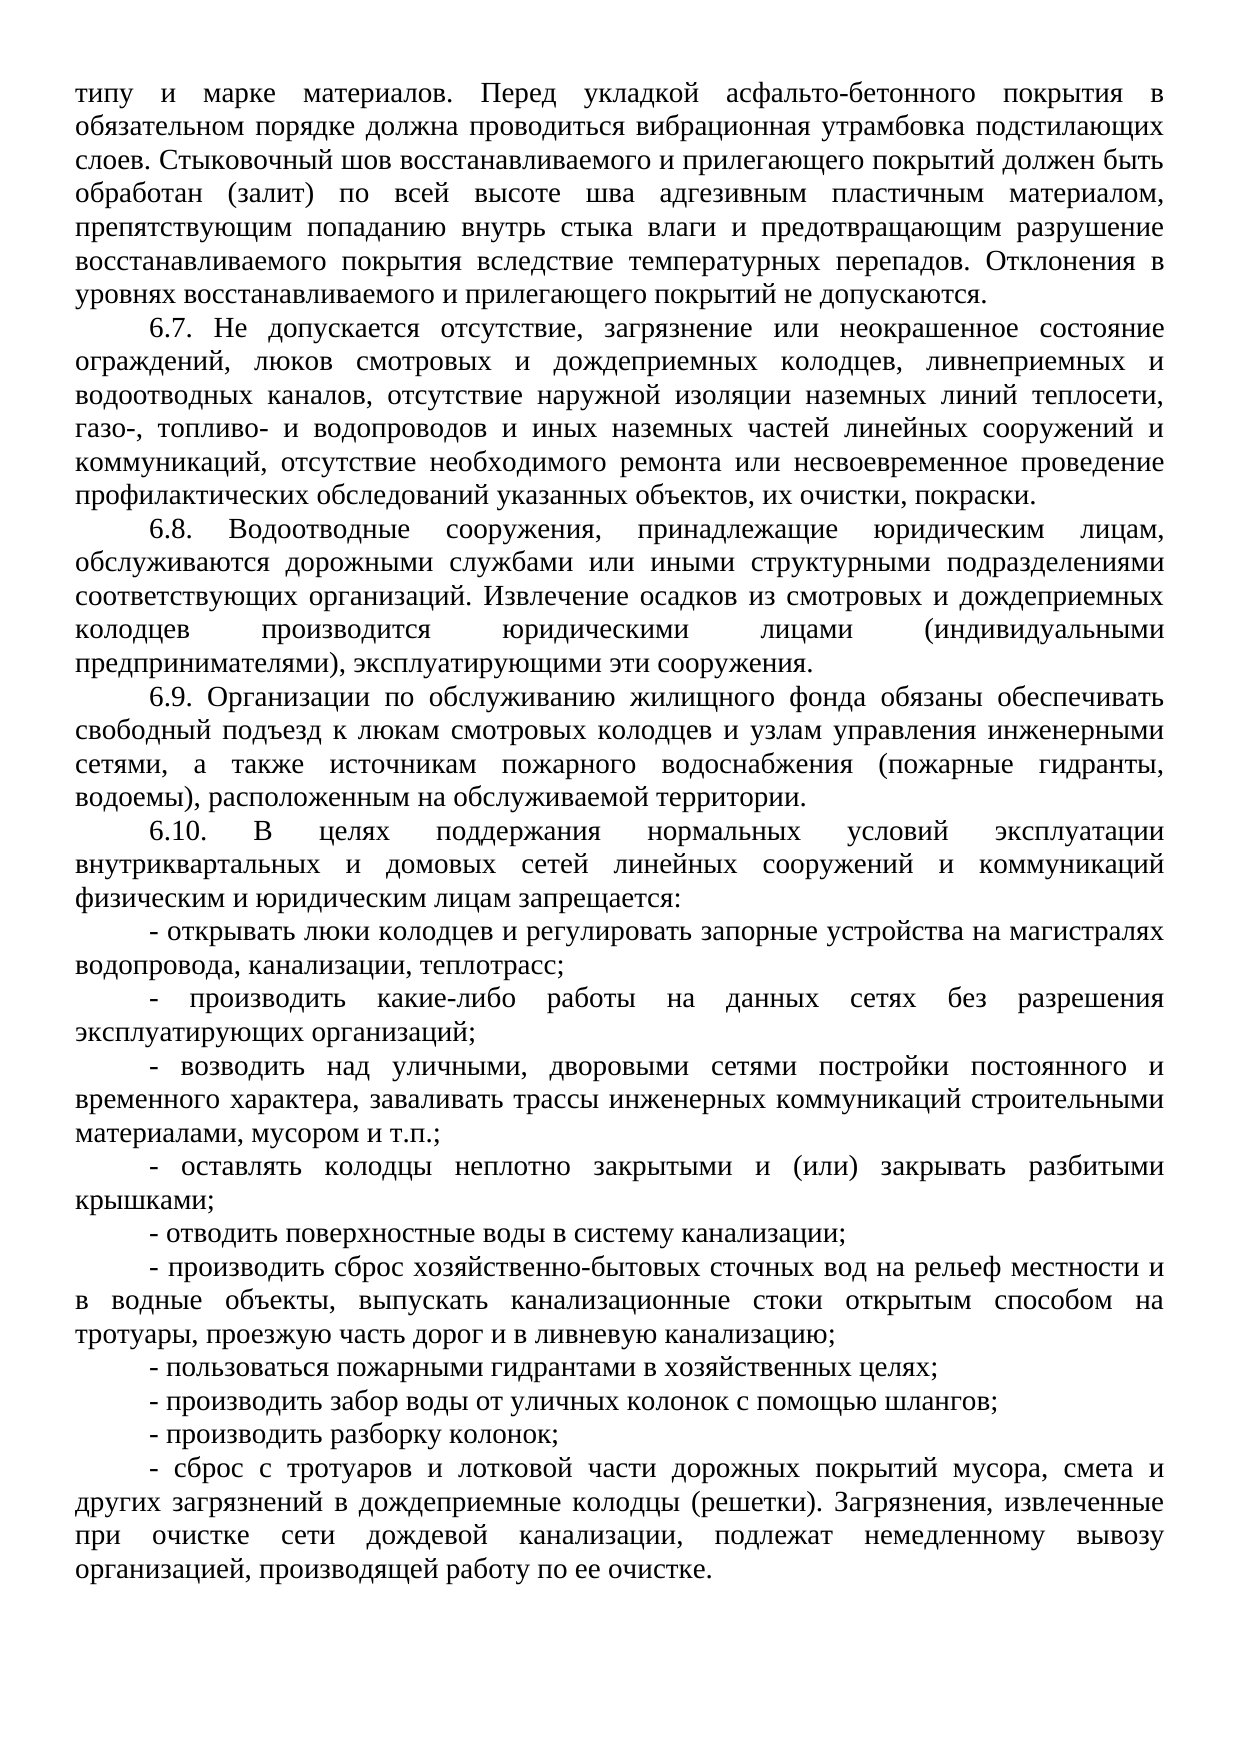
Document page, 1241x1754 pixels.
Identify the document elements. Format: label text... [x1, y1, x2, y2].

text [75, 75, 1165, 310]
text 6.9. Организации по обслуживанию жилищного фонда обязаны обеспечивать свободный подъезд к люкам смотровых колодцев и узлам управления инженерными сетями, а также источникам пожарного водоснабжения (пожарные гидранты, водоемы), расположенным на обслуживаемой территории. [75, 679, 1165, 813]
text - возводить над уличными, дворовыми сетями постройки постоянного и временного характера, заваливать трассы инженерных коммуникаций строительными материалами, мусором и т.п.; [75, 1048, 1165, 1148]
text - отводить поверхностные воды в систему канализации; [75, 1215, 1165, 1249]
text - производить какие-либо работы на данных сетях без разрешения эксплуатирующих организаций; [75, 981, 1165, 1048]
text - оставлять колодцы неплотно закрытыми и (или) закрывать разбитыми крышками; [75, 1148, 1165, 1215]
text 6.10. В целях поддержания нормальных условий эксплуатации внутриквартальных и домовых сетей линейных сооружений и коммуникаций физическим и юридическим лицам запрещается: [75, 813, 1165, 913]
text - пользоваться пожарными гидрантами в хозяйственных целях; [75, 1349, 1165, 1383]
text - производить сброс хозяйственно-бытовых сточных вод на рельеф местности и в водные объекты, выпускать канализационные стоки открытым способом на тротуары, проезжую часть дорог и в ливневую канализацию; [75, 1249, 1165, 1349]
text - открывать люки колодцев и регулировать запорные устройства на магистралях водопровода, канализации, теплотрасс; [75, 913, 1165, 981]
text - сброс с тротуаров и лотковой части дорожных покрытий мусора, смета и других загрязнений в дождеприемные колодцы (решетки). Загрязнения, извлеченные при очистке сети дождевой канализации, подлежат немедленному вывозу организацией, производящей работу по ее очистке. [75, 1450, 1165, 1584]
text - производить забор воды от уличных колонок с помощью шлангов; [75, 1383, 1165, 1417]
text 6.8. Водоотводные сооружения, принадлежащие юридическим лицам, обслуживаются дорожными службами или иными структурными подразделениями соответствующих организаций. Извлечение осадков из смотровых и дождеприемных колодцев производится юридическими лицами (индивидуальными предпринимателями), эксплуатирующими эти сооружения. [75, 511, 1165, 679]
text 6.7. Не допускается отсутствие, загрязнение или неокрашенное состояние ограждений, люков смотровых и дождеприемных колодцев, ливнеприемных и водоотводных каналов, отсутствие наружной изоляции наземных линий теплосети, газо-, топливо- и водопроводов и иных наземных частей линейных сооружений и коммуникаций, отсутствие необходимого ремонта или несвоевременное проведение профилактических обследований указанных объектов, их очистки, покраски. [75, 310, 1165, 511]
text - производить разборку колонок; [75, 1417, 1165, 1450]
